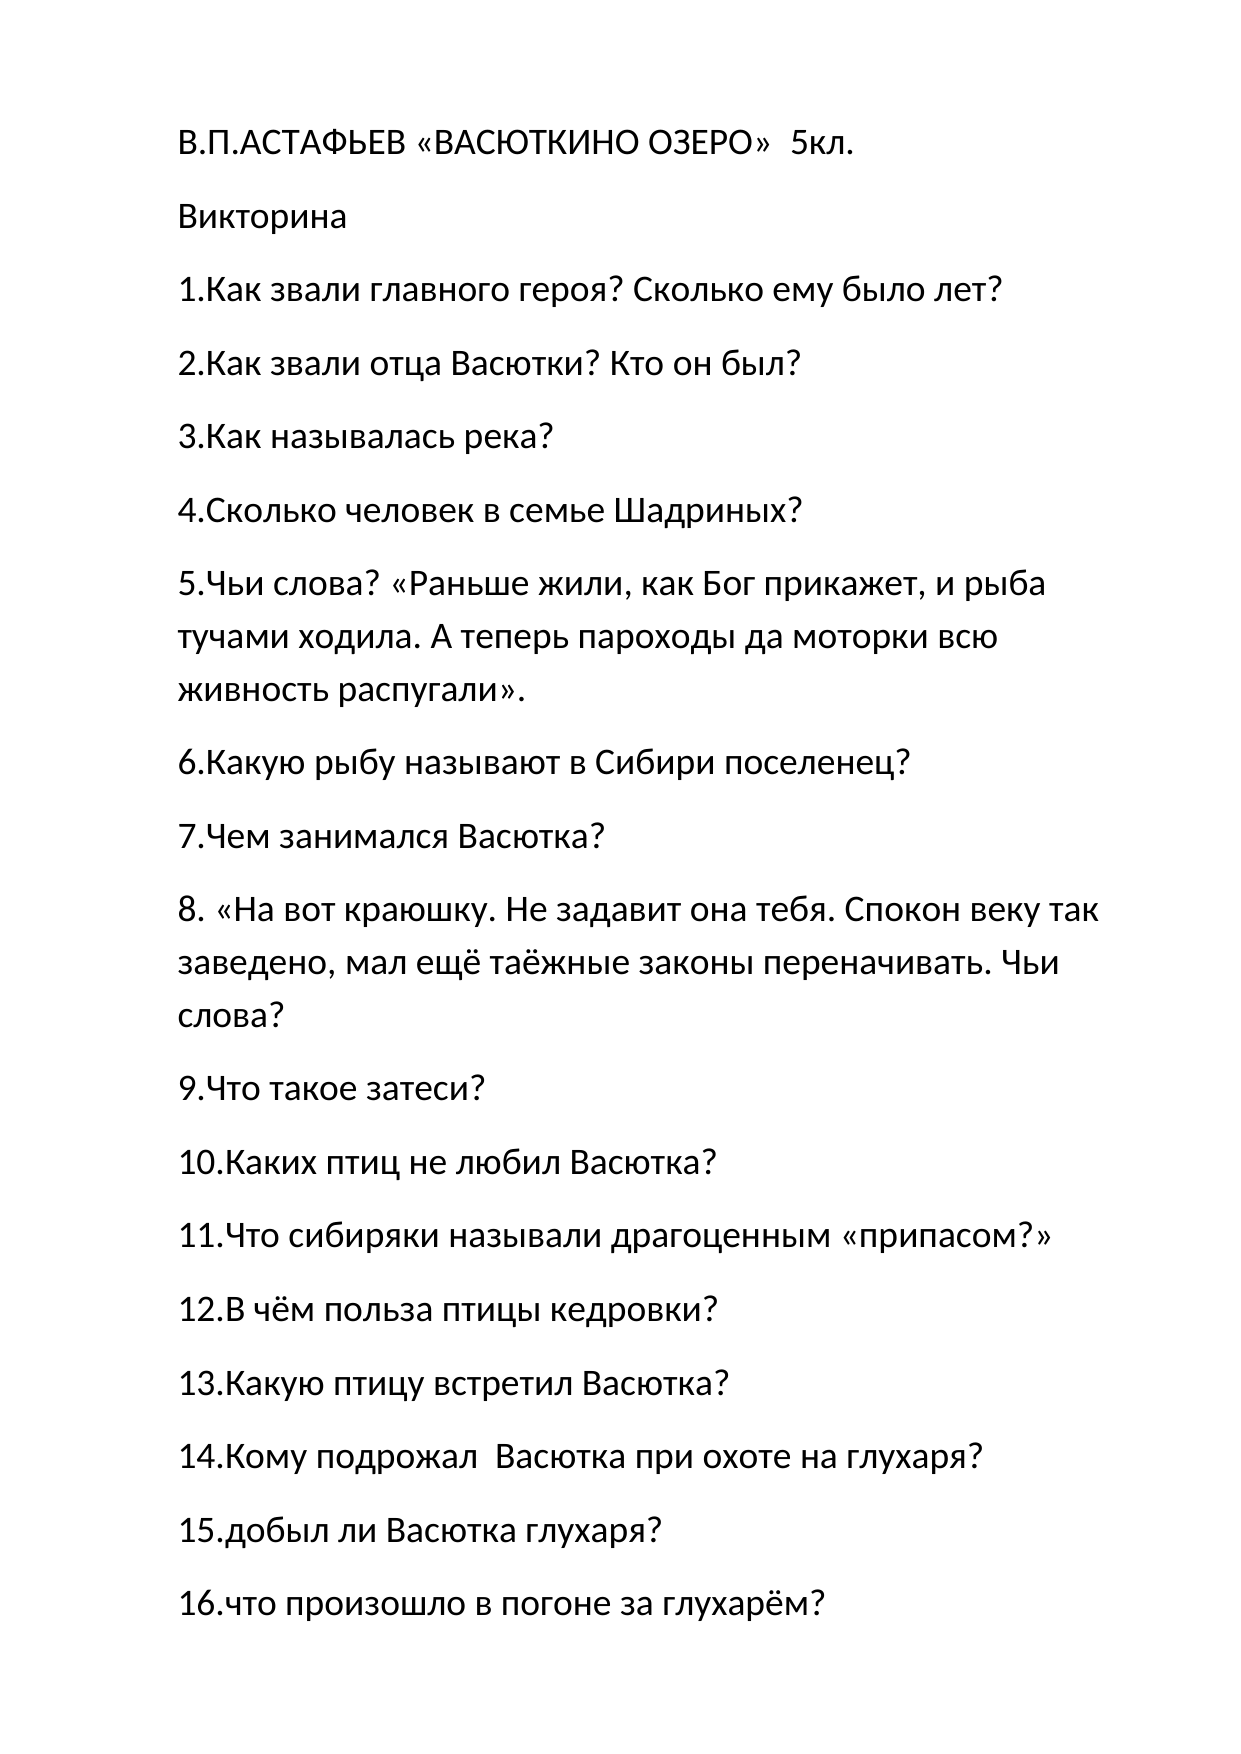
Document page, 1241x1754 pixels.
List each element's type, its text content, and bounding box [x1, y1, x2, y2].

text 10.Каких птиц не любил Васютка? [177, 1138, 1152, 1184]
text 12.В чём польза птицы кедровки? [177, 1285, 1152, 1331]
text 11.Что сибиряки называли драгоценным «припасом?» [177, 1211, 1152, 1257]
text 3.Как называлась река? [177, 412, 1152, 458]
text 7.Чем занимался Васютка? [177, 812, 1152, 858]
text 15.добыл ли Васютка глухаря? [177, 1506, 1152, 1551]
text 9.Что такое затеси? [177, 1064, 1152, 1110]
text 13.Какую птицу встретил Васютка? [177, 1358, 1152, 1404]
text Викторина [177, 192, 1152, 237]
text 4.Сколько человек в семье Шадриных? [177, 486, 1152, 532]
text 2.Как звали отца Васютки? Кто он был? [177, 339, 1152, 384]
text В.П.АСТАФЬЕВ «ВАСЮТКИНО ОЗЕРО» 5кл. [177, 118, 1152, 164]
text 8. «На вот краюшку. Не задавит она тебя. Спокон веку так заведено, мал ещё таёжные законы переначивать. Чьи слова? [177, 885, 1152, 1037]
text 16.что произошло в погоне за глухарём? [177, 1579, 1152, 1625]
text 5.Чьи слова? «Раньше жили, как Бог прикажет, и рыба тучами ходила. А теперь пароходы да моторки всю живность распугали». [177, 559, 1152, 711]
text 14.Кому подрожал Васютка при охоте на глухаря? [177, 1432, 1152, 1478]
text 6.Какую рыбу называют в Сибири поселенец? [177, 738, 1152, 784]
text 1.Как звали главного героя? Сколько ему было лет? [177, 265, 1152, 311]
